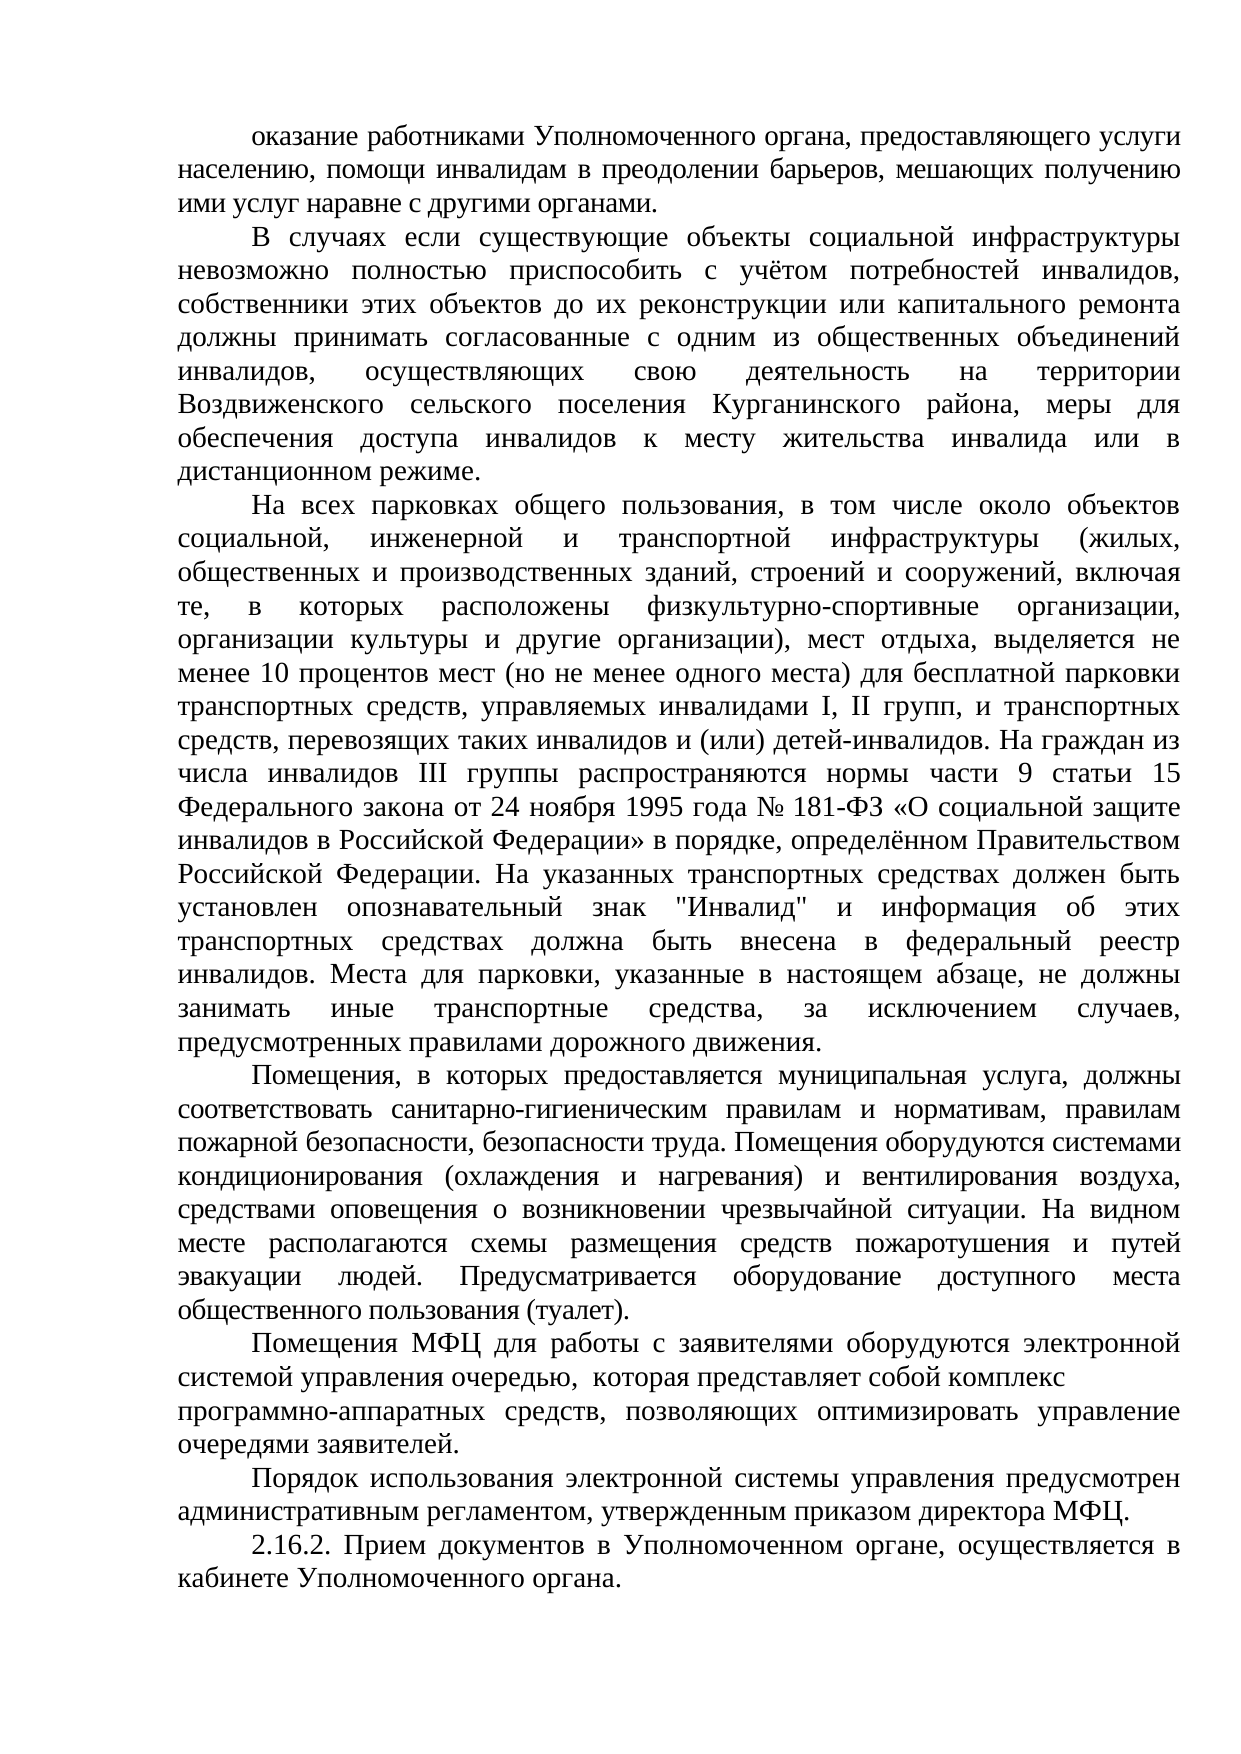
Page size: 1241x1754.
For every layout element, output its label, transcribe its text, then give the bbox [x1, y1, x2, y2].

text программно-аппаратных средств, позволяющих оптимизировать управление очередями заявителей. [177, 1393, 1181, 1460]
text В случаях если существующие объекты социальной инфраструктуры невозможно полностью приспособить с учётом потребностей инвалидов, собственники этих объектов до их реконструкции или капитального ремонта должны принимать согласованные с одним из общественных объединений инвалидов, осуществляющих свою деятельность на территории Воздвиженского сельского поселения Курганинского района, меры для обеспечения доступа инвалидов к месту жительства инвалида или в дистанционном режиме. [177, 219, 1181, 487]
text оказание работниками Уполномоченного органа, предоставляющего услуги населению, помощи инвалидам в преодолении барьеров, мешающих получению ими услуг наравне с другими органами. [177, 118, 1181, 219]
text Помещения МФЦ для работы с заявителями оборудуются электронной системой управления очередью, которая представляет собой комплекс [177, 1326, 1181, 1393]
text Помещения, в которых предоставляется муниципальная услуга, должны соответствовать санитарно-гигиеническим правилам и нормативам, правилам пожарной безопасности, безопасности труда. Помещения оборудуются системами кондиционирования (охлаждения и нагревания) и вентилирования воздуха, средствами оповещения о возникновении чрезвычайной ситуации. На видном месте располагаются схемы размещения средств пожаротушения и путей эвакуации людей. Предусматривается оборудование доступного места общественного пользования (туалет). [177, 1057, 1181, 1326]
text На всех парковках общего пользования, в том числе около объектов социальной, инженерной и транспортной инфраструктуры (жилых, общественных и производственных зданий, строений и сооружений, включая те, в которых расположены физкультурно-спортивные организации, организации культуры и другие организации), мест отдыха, выделяется не менее 10 процентов мест (но не менее одного места) для бесплатной парковки транспортных средств, управляемых инвалидами I, II групп, и транспортных средств, перевозящих таких инвалидов и (или) детей-инвалидов. На граждан из числа инвалидов III группы распространяются нормы части 9 статьи 15 Федерального закона от 24 ноября 1995 года № 181-ФЗ «О социальной защите инвалидов в Российской Федерации» в порядке, определённом Правительством Российской Федерации. На указанных транспортных средствах должен быть установлен опознавательный знак "Инвалид" и информация об этих транспортных средствах должна быть внесена в федеральный реестр инвалидов. Места для парковки, указанные в настоящем абзаце, не должны занимать иные транспортные средства, за исключением случаев, предусмотренных правилами дорожного движения. [177, 487, 1181, 1057]
text Порядок использования электронной системы управления предусмотрен административным регламентом, утвержденным приказом директора МФЦ. [177, 1460, 1181, 1527]
text 2.16.2. Прием документов в Уполномоченном органе, осуществляется в кабинете Уполномоченного органа. [177, 1527, 1181, 1594]
